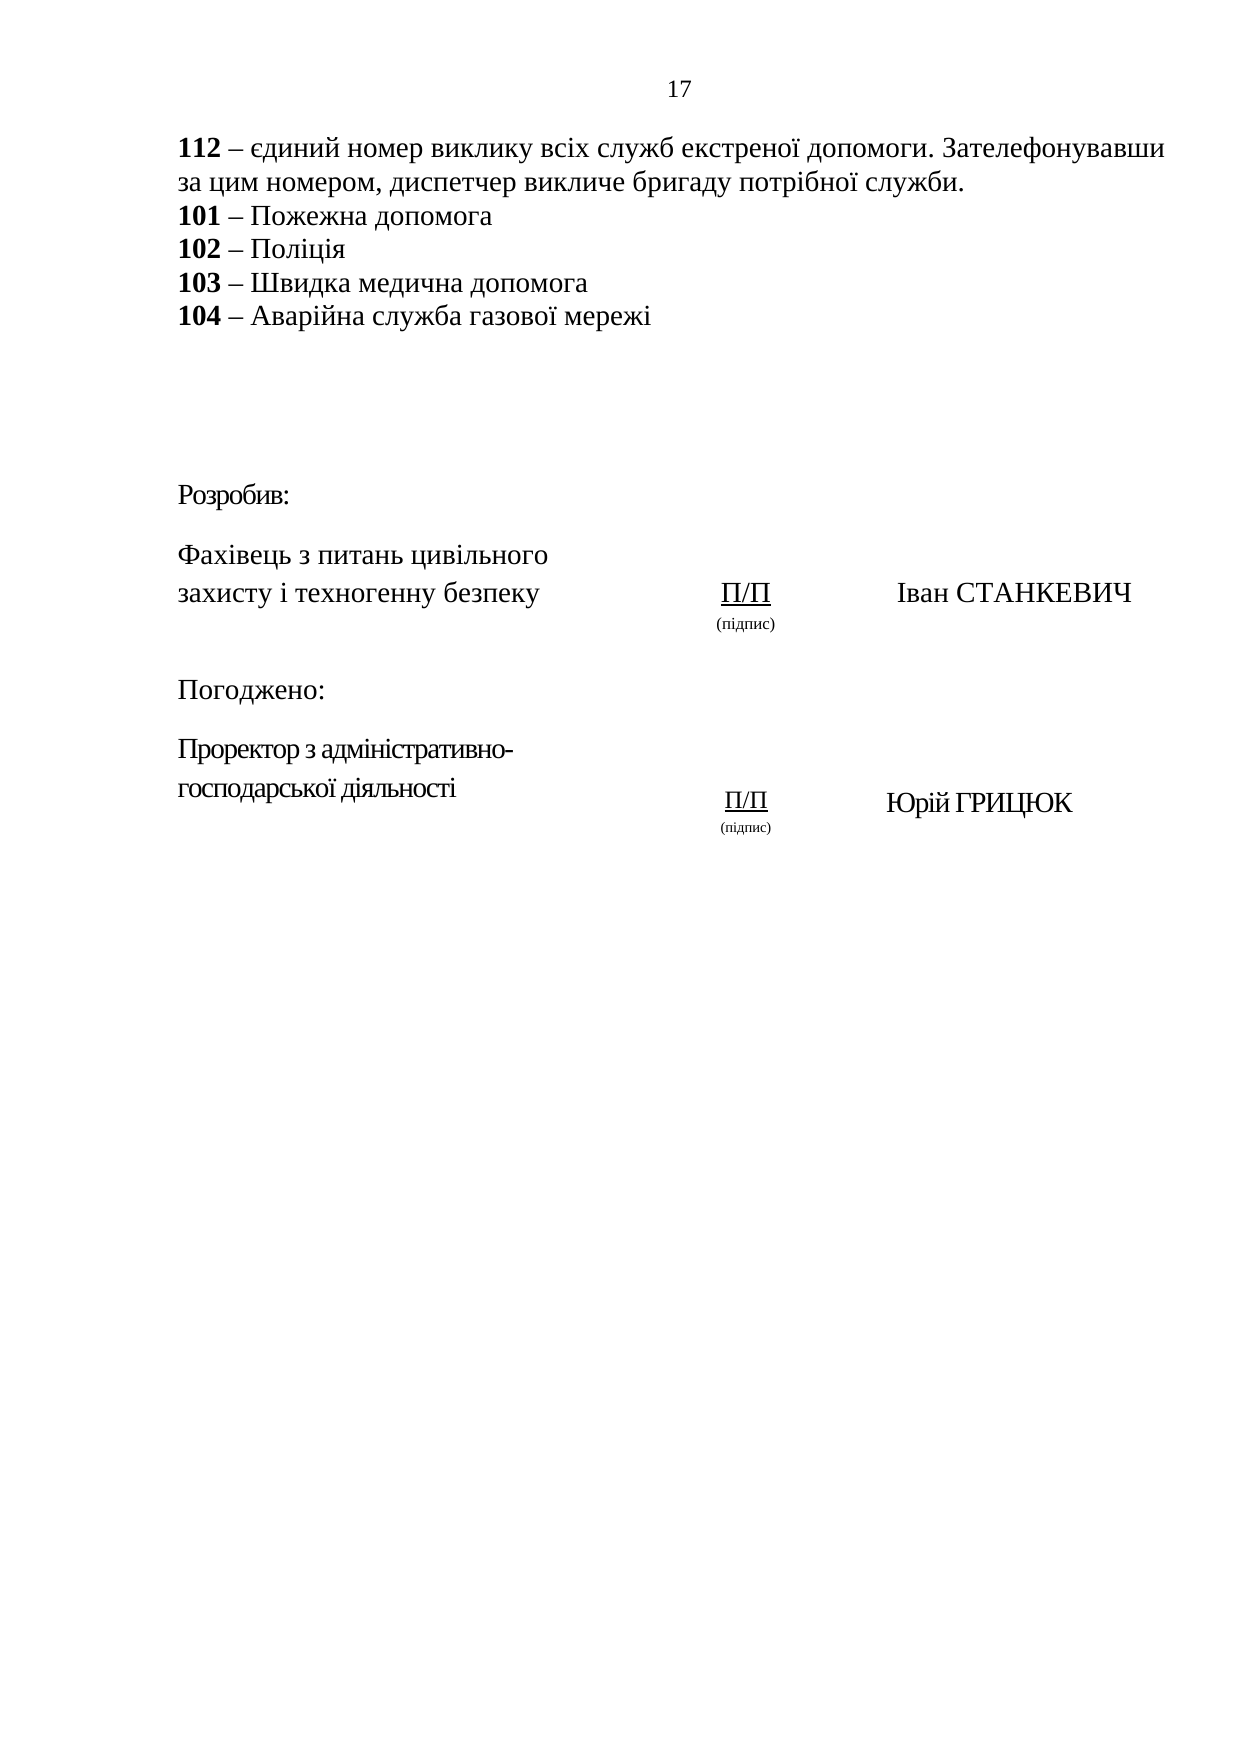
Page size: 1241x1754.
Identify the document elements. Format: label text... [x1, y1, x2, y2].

text Розробив: [177, 477, 1181, 511]
text 101 – Пожежна допомога [177, 198, 1181, 231]
table_header П/П (підпис) [623, 732, 869, 872]
text 104 – Аварійна служба газової мережі [177, 298, 1181, 332]
table_header Юрій ГРИЦЮК [869, 732, 1160, 872]
text 112 – єдиний номер виклику всіх служб екстреної допомоги. Зателефонувавши за цим номером, диспетчер викличе бригаду потрібної служби. [177, 131, 1181, 198]
text Погоджено: [177, 672, 1181, 706]
table_header Проректор з адміністративно-господарської діяльності [166, 732, 623, 872]
text 103 – Швидка медична допомога [177, 265, 1181, 298]
table_header П/П (підпис) [623, 537, 869, 672]
table_header Іван СТАНКЕВИЧ [869, 537, 1160, 672]
table_header Фахівець з питань цивільного захисту і техногенну безпеку [166, 537, 623, 672]
text 102 – Поліція [177, 231, 1181, 265]
